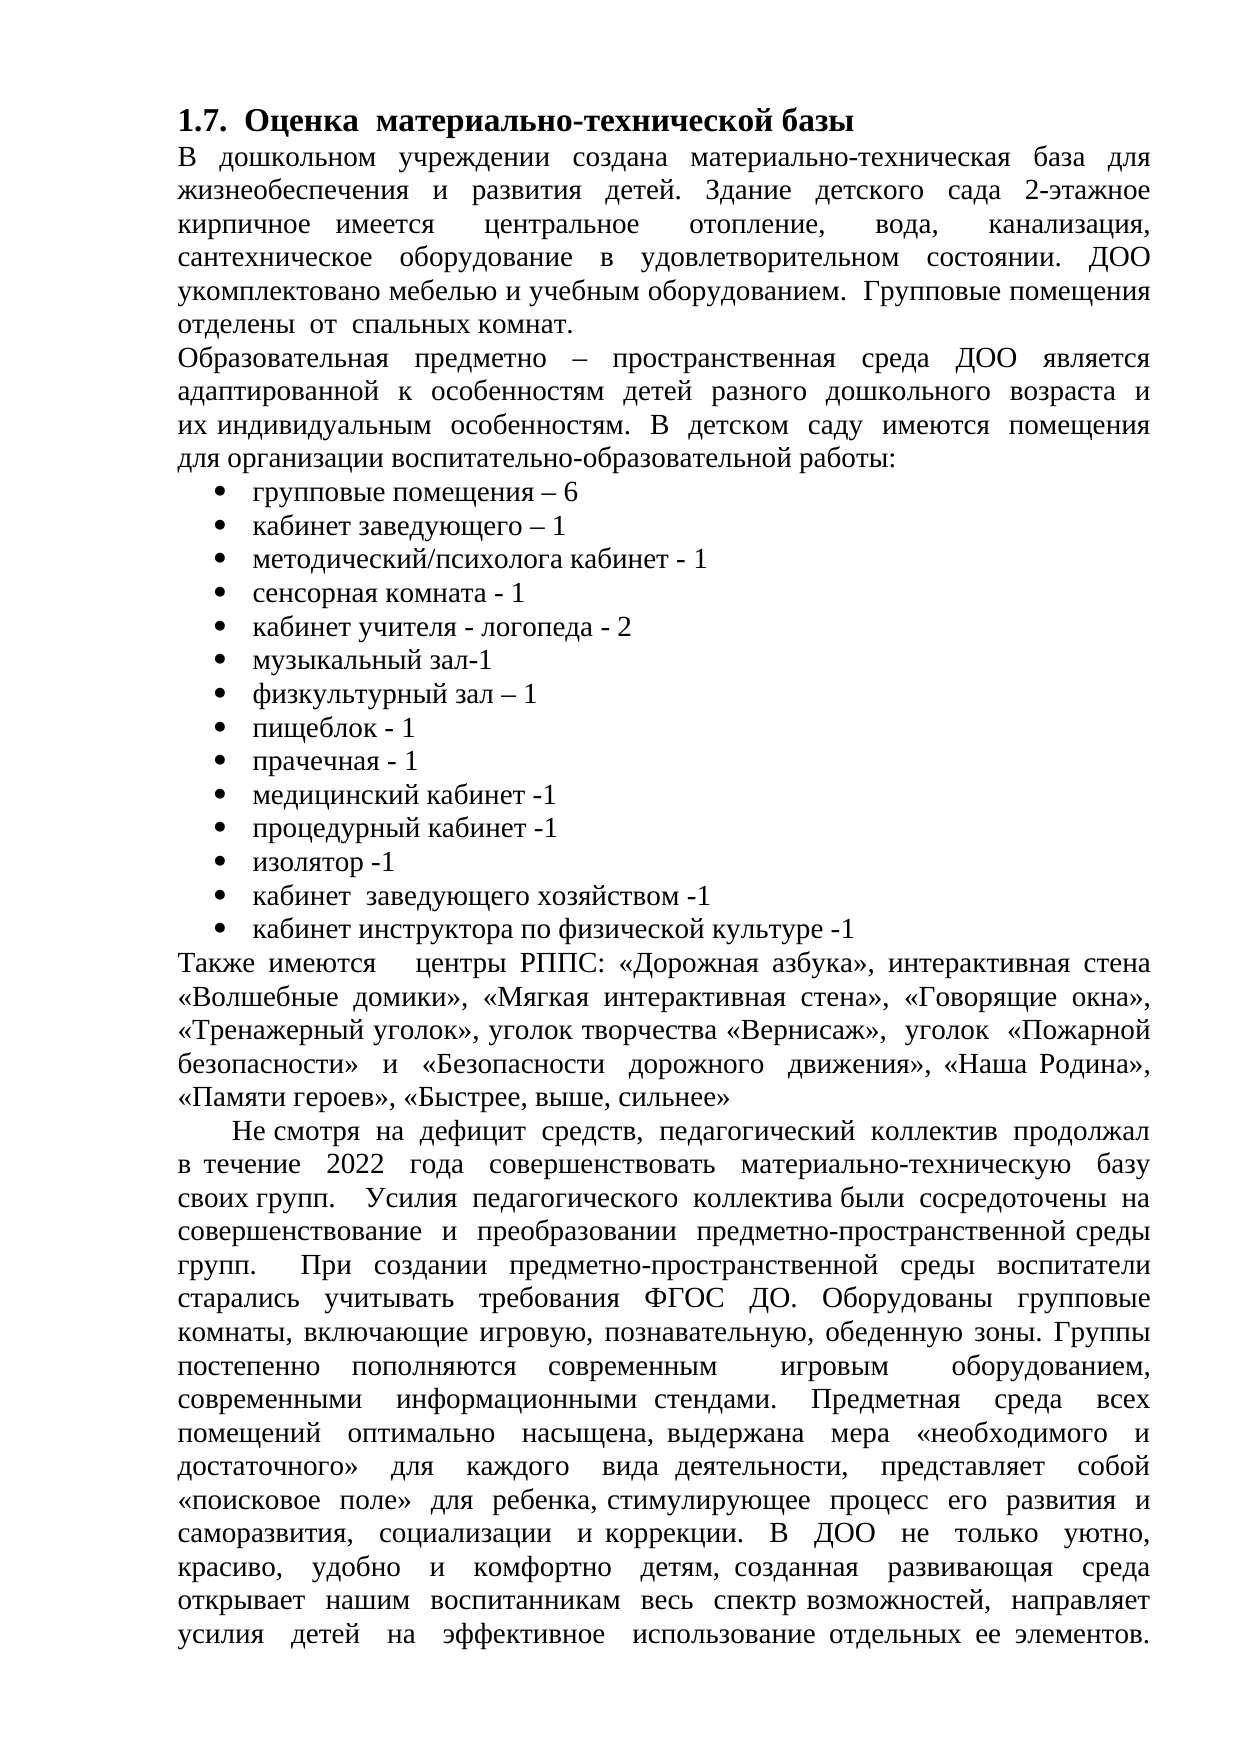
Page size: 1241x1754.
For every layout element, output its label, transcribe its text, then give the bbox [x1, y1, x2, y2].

list кабинет заведующего – 1 [215, 508, 1152, 541]
text Образовательная предметно – пространственная среда ДОО является адаптированной к особенностям детей разного дошкольного возраста и их индивидуальным особенностям. В детском саду имеются помещения для организации воспитательно-образовательной работы: [177, 340, 1152, 474]
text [177, 1113, 1152, 1649]
list процедурный кабинет -1 [215, 811, 1152, 844]
list кабинет инструктора по физической культуре -1 [215, 912, 1152, 945]
list физкультурный зал – 1 [215, 676, 1152, 710]
list пищеблок - 1 [215, 710, 1152, 743]
list сенсорная комната - 1 [215, 575, 1152, 609]
text 1.7. Оценка материально-технической базы [177, 100, 1152, 139]
list прачечная - 1 [215, 743, 1152, 777]
list групповые помещения – 6 [215, 474, 1152, 508]
text В дошкольном учреждении создана материально-техническая база для жизнеобеспечения и развития детей. Здание детского сада 2-этажное кирпичное имеется центральное отопление, вода, канализация, сантехническое оборудование в удовлетворительном состоянии. ДОО укомплектовано мебелью и учебным оборудованием. Групповые помещения отделены от спальных комнат. [177, 139, 1152, 340]
list методический/психолога кабинет - 1 [215, 541, 1152, 575]
list кабинет учителя - логопеда - 2 [215, 609, 1152, 642]
text Также имеются центры РППС: «Дорожная азбука», интерактивная стена «Волшебные домики», «Мягкая интерактивная стена», «Говорящие окна», «Тренажерный уголок», уголок творчества «Вернисаж», уголок «Пожарной безопасности» и «Безопасности дорожного движения», «Наша Родина», «Памяти героев», «Быстрее, выше, сильнее» [177, 945, 1152, 1113]
list медицинский кабинет -1 [215, 777, 1152, 811]
list изолятор -1 [215, 844, 1152, 878]
list музыкальный зал-1 [215, 642, 1152, 676]
list кабинет заведующего хозяйством -1 [215, 878, 1152, 912]
